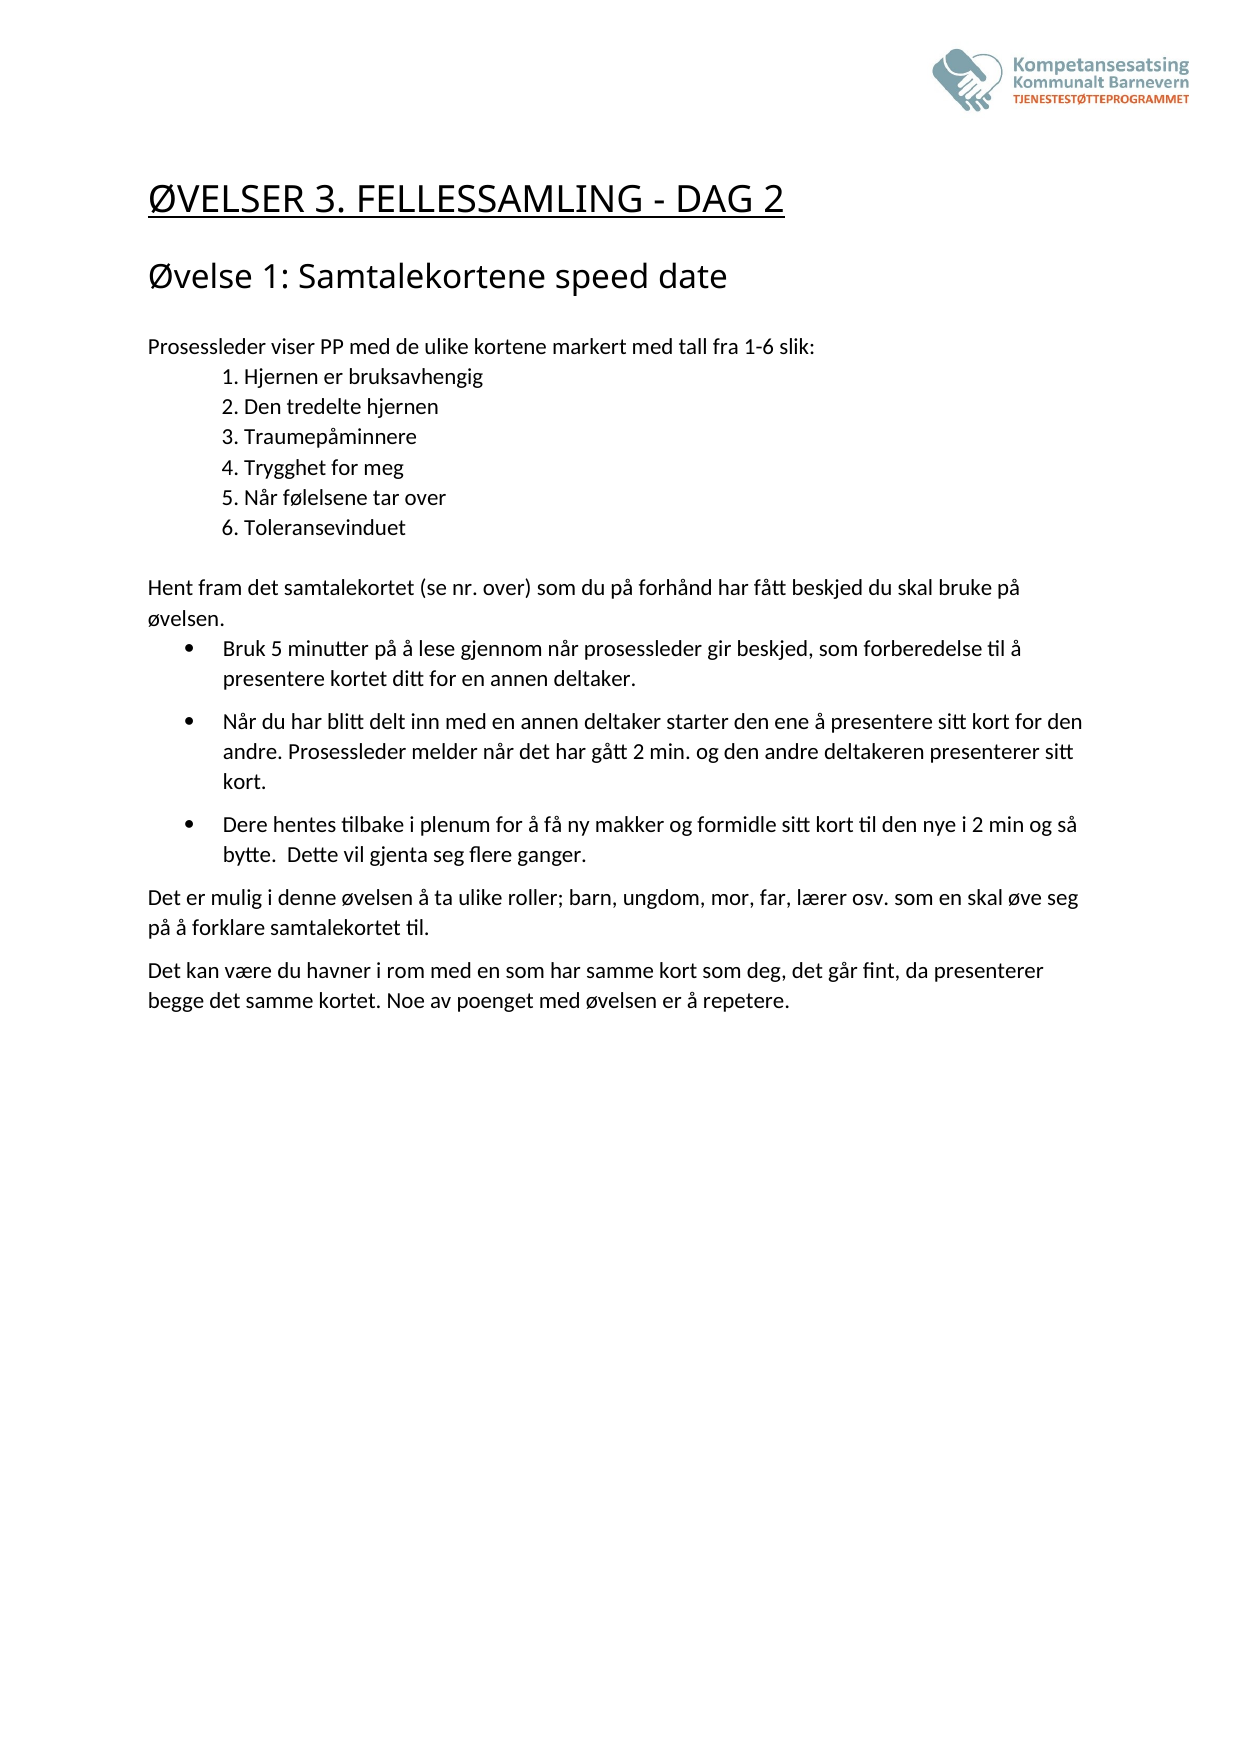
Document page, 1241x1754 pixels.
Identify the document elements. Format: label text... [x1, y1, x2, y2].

list Dere hentes tilbake i plenum for å få ny makker og formidle sitt kort til den nye i 2 min og så bytte. Dette vil gjenta seg flere ganger. [185, 810, 1093, 868]
text 2. Den tredelte hjernen [221, 392, 1093, 420]
list Bruk 5 minutter på å lese gjennom når prosessleder gir beskjed, som forberedelse til å presentere kortet ditt for en annen deltaker. [185, 634, 1093, 692]
text Det er mulig i denne øvelsen å ta ulike roller; barn, ungdom, mor, far, lærer osv. som en skal øve seg på å forklare samtalekortet til. [148, 883, 1093, 941]
text 4. Trygghet for meg [221, 453, 1093, 481]
text 1. Hjernen er bruksavhengig [221, 362, 1093, 390]
text Det kan være du havner i rom med en som har samme kort som deg, det går fint, da presenterer begge det samme kortet. Noe av poenget med øvelsen er å repetere. [148, 956, 1093, 1014]
picture [926, 33, 1189, 121]
subtitle Øvelse 1: Samtalekortene speed date [148, 253, 1093, 298]
text 5. Når følelsene tar over [221, 483, 1093, 511]
text 6. Toleransevinduet [184, 513, 1093, 541]
text Prosessleder viser PP med de ulike kortene markert med tall fra 1-6 slik: [148, 332, 1093, 360]
subtitle ØVELSER 3. FELLESSAMLING - DAG 2 [148, 173, 1093, 224]
text Hent fram det samtalekortet (se nr. over) som du på forhånd har fått beskjed du skal bruke på øvelsen. [148, 573, 1093, 632]
list Når du har blitt delt inn med en annen deltaker starter den ene å presentere sitt kort for den andre. Prosessleder melder når det har gått 2 min. og den andre deltakeren presenterer sitt kort. [185, 707, 1093, 795]
text 3. Traumepåminnere [221, 422, 1093, 451]
